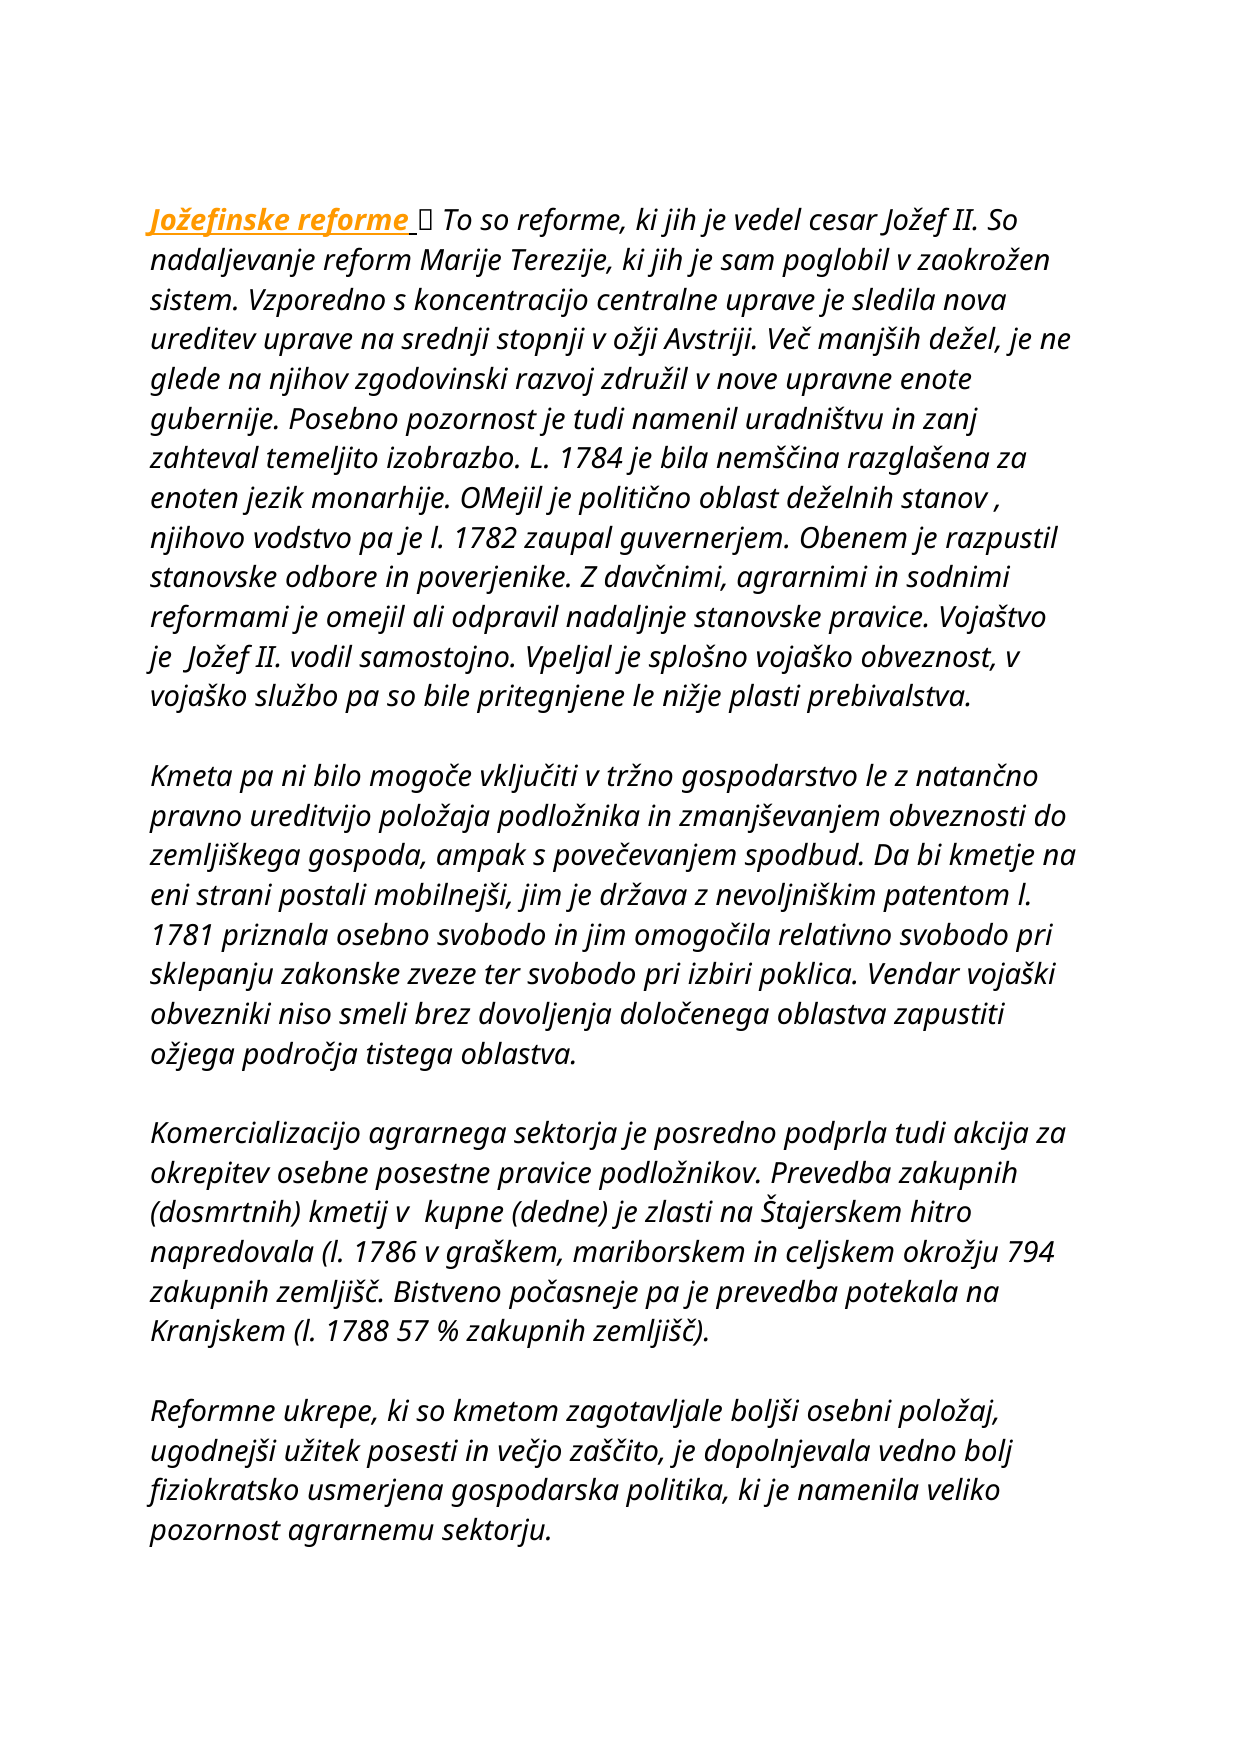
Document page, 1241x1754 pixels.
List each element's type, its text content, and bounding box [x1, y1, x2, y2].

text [150, 1390, 1087, 1549]
text Kmeta pa ni bilo mogoče vključiti v tržno gospodarstvo le z natančno pravno ureditvijo položaja podložnika in zmanjševanjem obveznosti do zemljiškega gospoda, ampak s povečevanjem spodbud. Da bi kmetje na eni strani postali mobilnejši, jim je država z nevoljniškim patentom l. 1781 priznala osebno svobodo in jim omogočila relativno svobodo pri sklepanju zakonske zveze ter svobodo pri izbiri poklica. Vendar vojaški obvezniki niso smeli brez dovoljenja določenega oblastva zapustiti ožjega področja tistega oblastva. Komercializacijo agrarnega sektorja je posredno podprla tudi akcija za okrepitev osebne posestne pravice podložnikov. Prevedba zakupnih (dosmrtnih) kmetij v kupne (dedne) je zlasti na Štajerskem hitro napredovala (l. 1786 v graškem, mariborskem in celjskem okrožju 794 zakupnih zemljišč. Bistveno počasneje pa je prevedba potekala na Kranjskem (l. 1788 57 % zakupnih zemljišč). [150, 755, 1087, 1350]
text Jožefinske reforme  To so reforme, ki jih je vedel cesar Jožef II. So nadaljevanje reform Marije Terezije, ki jih je sam poglobil v zaokrožen sistem. Vzporedno s koncentracijo centralne uprave je sledila nova ureditev uprave na srednji stopnji v ožji Avstriji. Več manjših dežel, je ne glede na njihov zgodovinski razvoj združil v nove upravne enote gubernije. Posebno pozornost je tudi namenil uradništvu in zanj zahteval temeljito izobrazbo. L. 1784 je bila nemščina razglašena za enoten jezik monarhije. OMejil je politično oblast deželnih stanov , njihovo vodstvo pa je l. 1782 zaupal guvernerjem. Obenem je razpustil stanovske odbore in poverjenike. Z davčnimi, agrarnimi in sodnimi reformami je omejil ali odpravil nadaljnje stanovske pravice. Vojaštvo je Jožef II. vodil samostojno. Vpeljal je splošno vojaško obveznost, v vojaško službo pa so bile pritegnjene le nižje plasti prebivalstva. [150, 199, 1087, 715]
